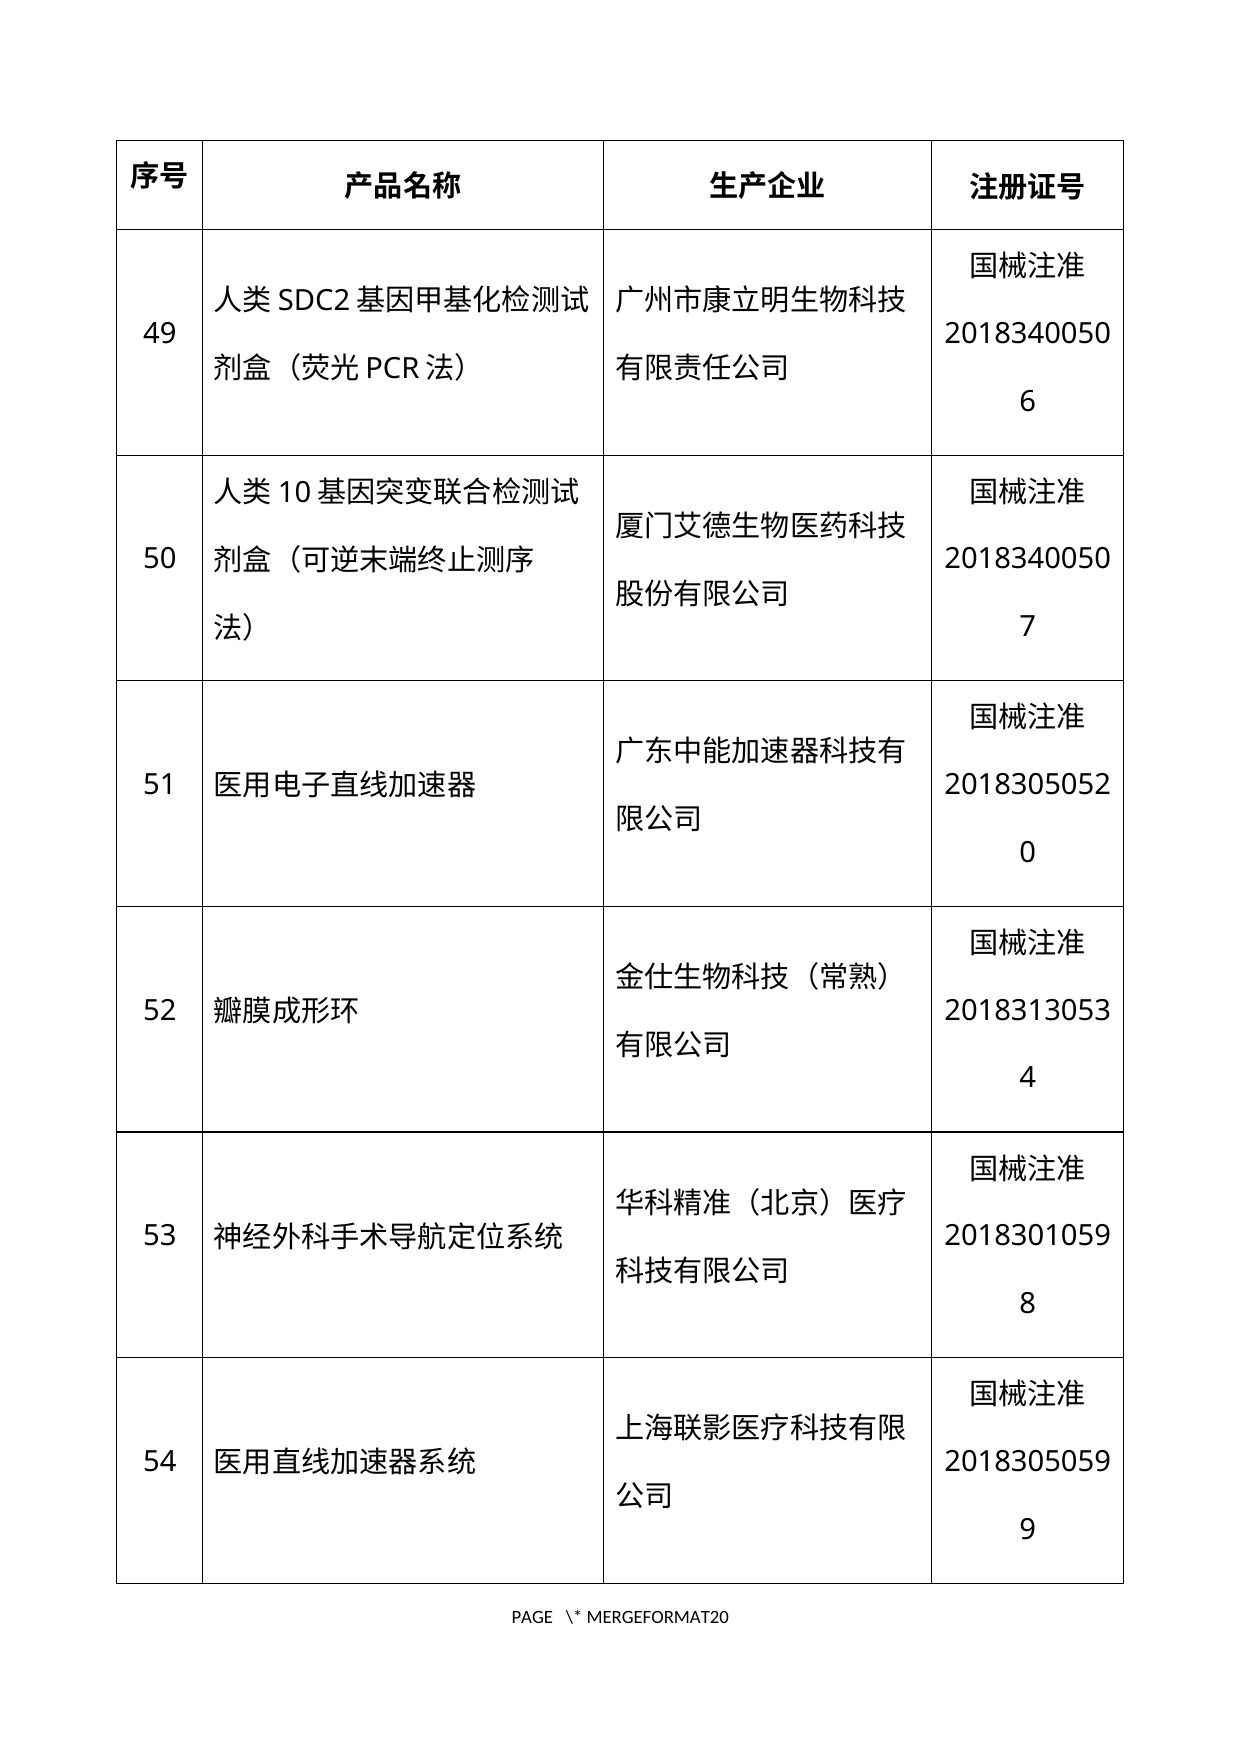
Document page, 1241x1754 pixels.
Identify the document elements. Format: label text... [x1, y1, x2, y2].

table_cell 华科精准（北京）医疗科技有限公司 [604, 1133, 931, 1357]
table_cell 人类10基因突变联合检测试剂盒（可逆末端终止测序法） [203, 456, 603, 680]
table_cell 国械注准20183400506 [932, 230, 1123, 454]
table_cell 国械注准20183130534 [932, 907, 1123, 1131]
table_cell 国械注准20183010598 [932, 1133, 1123, 1357]
table_cell 瓣膜成形环 [203, 907, 603, 1131]
table_cell 上海联影医疗科技有限公司 [604, 1358, 931, 1583]
table_cell 神经外科手术导航定位系统 [203, 1133, 603, 1357]
table_cell 医用电子直线加速器 [203, 681, 603, 906]
table_cell 人类SDC2基因甲基化检测试剂盒（荧光PCR法） [203, 230, 603, 454]
table_header 生产企业 [604, 141, 931, 229]
table_cell 国械注准20183400507 [932, 456, 1123, 680]
table_header 注册证号 [932, 141, 1123, 229]
table_cell 49 [117, 230, 202, 454]
table_cell 国械注准20183050599 [932, 1358, 1123, 1583]
table_cell 国械注准20183050520 [932, 681, 1123, 906]
table_cell 53 [117, 1133, 202, 1357]
table_cell 金仕生物科技（常熟）有限公司 [604, 907, 931, 1131]
table_cell 厦门艾德生物医药科技股份有限公司 [604, 456, 931, 680]
table_cell 50 [117, 456, 202, 680]
table_cell 54 [117, 1358, 202, 1583]
table_cell 广东中能加速器科技有限公司 [604, 681, 931, 906]
table_header 产品名称 [203, 141, 603, 229]
table_cell 医用直线加速器系统 [203, 1358, 603, 1583]
table_cell 广州市康立明生物科技有限责任公司 [604, 230, 931, 454]
table_header 序号 [117, 141, 202, 229]
table_cell 52 [117, 907, 202, 1131]
table_cell 51 [117, 681, 202, 906]
